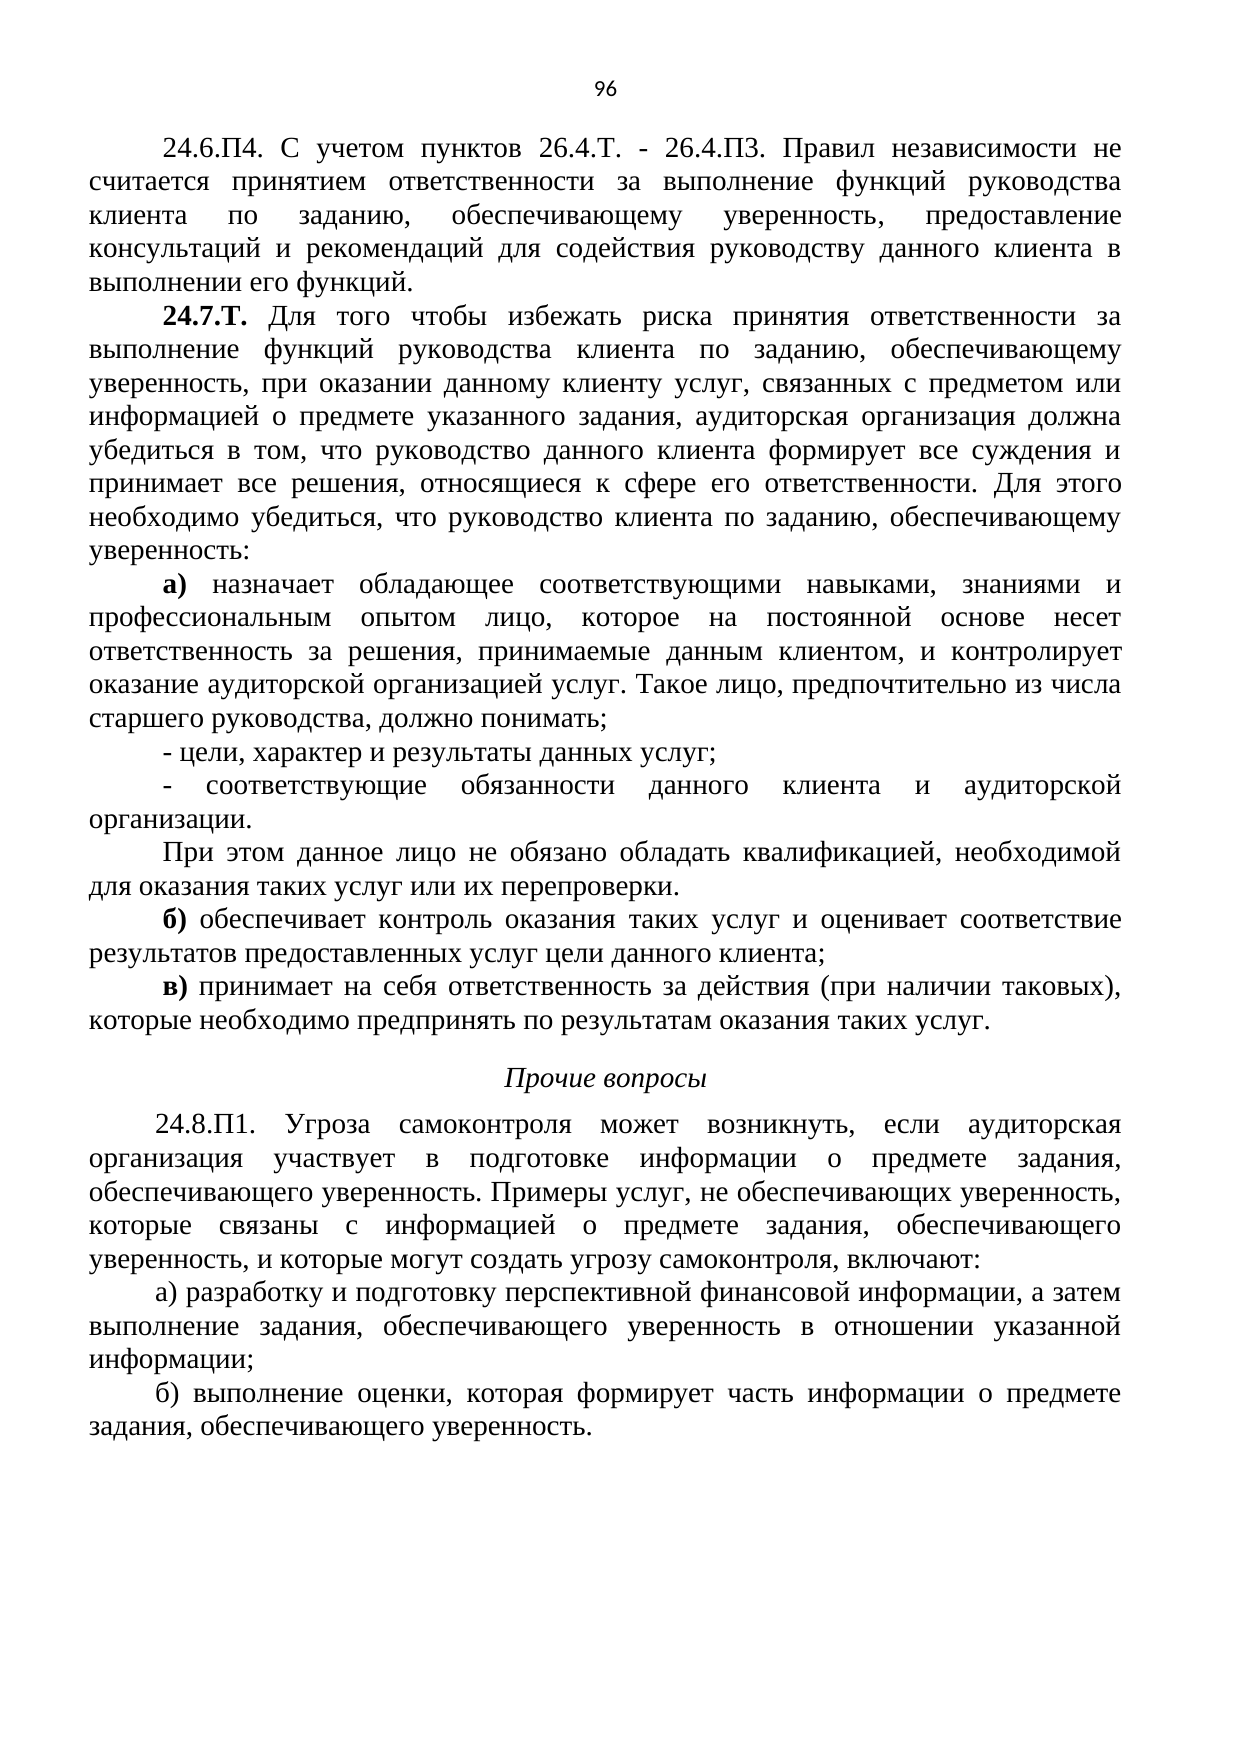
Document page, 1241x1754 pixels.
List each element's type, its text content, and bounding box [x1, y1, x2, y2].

text а) разработку и подготовку перспективной финансовой информации, а затем выполнение задания, обеспечивающего уверенность в отношении указанной информации; [89, 1274, 1122, 1375]
text б) обеспечивает контроль оказания таких услуг и оценивает соответствие результатов предоставленных услуг цели данного клиента; [89, 901, 1122, 968]
text 24.8.П1. Угроза самоконтроля может возникнуть, если аудиторская организация участвует в подготовке информации о предмете задания, обеспечивающего уверенность. Примеры услуг, не обеспечивающих уверенность, которые связаны с информацией о предмете задания, обеспечивающего уверенность, и которые могут создать угрозу самоконтроля, включают: [89, 1107, 1122, 1274]
text 24.7.Т. Для того чтобы избежать риска принятия ответственности за выполнение функций руководства клиента по заданию, обеспечивающему уверенность, при оказании данному клиенту услуг, связанных с предметом или информацией о предмете указанного задания, аудиторская организация должна убедиться в том, что руководство данного клиента формирует все суждения и принимает все решения, относящиеся к сфере его ответственности. Для этого необходимо убедиться, что руководство клиента по заданию, обеспечивающему уверенность: [89, 298, 1122, 566]
text а) назначает обладающее соответствующими навыками, знаниями и профессиональным опытом лицо, которое на постоянной основе несет ответственность за решения, принимаемые данным клиентом, и контролирует оказание аудиторской организацией услуг. Такое лицо, предпочтительно из числа старшего руководства, должно понимать; [89, 566, 1122, 734]
text 24.6.П4. С учетом пунктов 26.4.Т. - 26.4.П3. Правил независимости не считается принятием ответственности за выполнение функций руководства клиента по заданию, обеспечивающему уверенность, предоставление консультаций и рекомендаций для содействия руководству данного клиента в выполнении его функций. [89, 130, 1122, 298]
text При этом данное лицо не обязано обладать квалификацией, необходимой для оказания таких услуг или их перепроверки. [89, 834, 1122, 901]
text - соответствующие обязанности данного клиента и аудиторской организации. [89, 767, 1122, 834]
text в) принимает на себя ответственность за действия (при наличии таковых), которые необходимо предпринять по результатам оказания таких услуг. [89, 968, 1122, 1036]
text б) выполнение оценки, которая формирует часть информации о предмете задания, обеспечивающего уверенность. [89, 1375, 1122, 1442]
text - цели, характер и результаты данных услуг; [89, 734, 1122, 767]
text Прочие вопросы [89, 1061, 1122, 1094]
